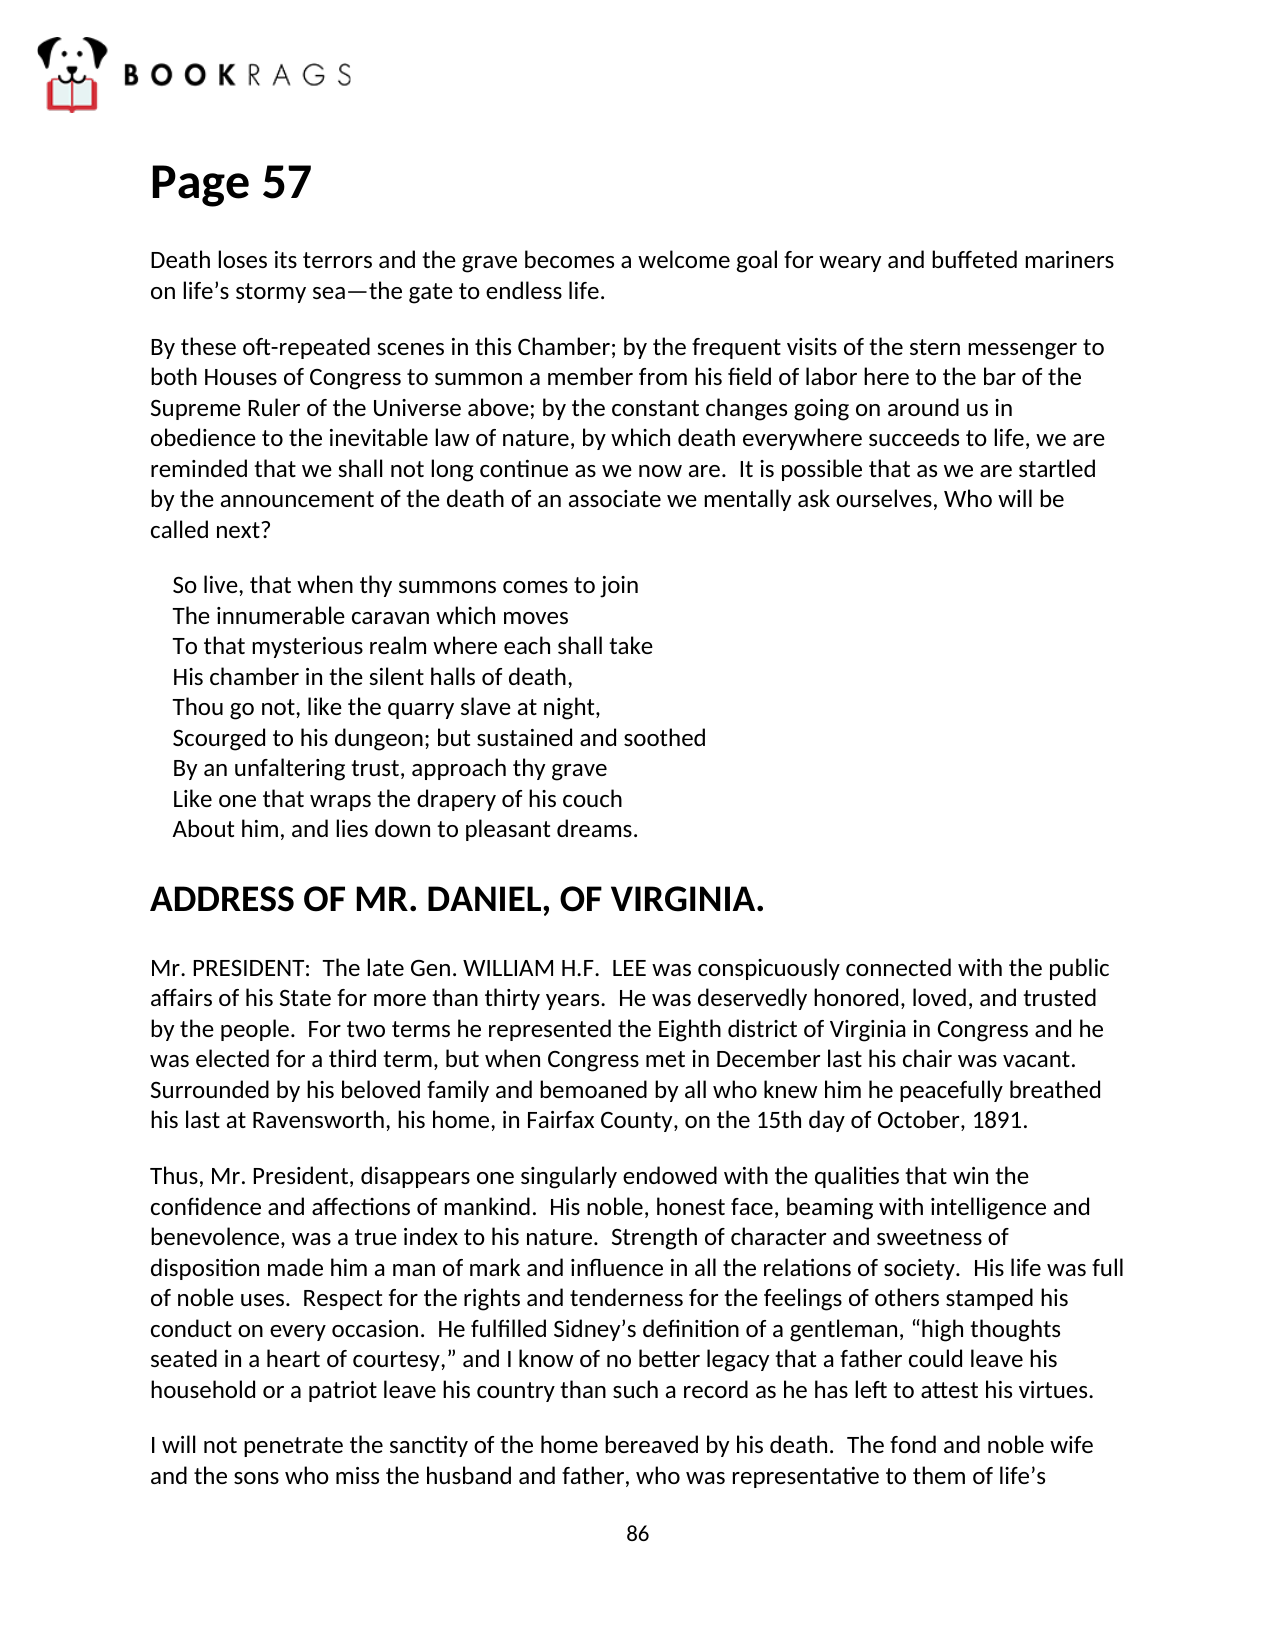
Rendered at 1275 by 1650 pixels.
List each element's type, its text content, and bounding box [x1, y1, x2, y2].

picture [37, 37, 351, 113]
text ADDRESS OF MR. DANIEL, OF VIRGINIA. [150, 875, 1125, 921]
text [150, 1429, 1125, 1490]
text Page 57 [150, 150, 1125, 211]
text Thus, Mr. President, disappears one singularly endowed with the qualities that win the confidence and affections of mankind. His noble, honest face, beaming with intelligence and benevolence, was a true index to his nature. Strength of character and sweetness of disposition made him a man of mark and influence in all the relations of society. His life was full of noble uses. Respect for the rights and tenderness for the feelings of others stamped his conduct on every occasion. He fulfilled Sidney’s definition of a gentleman, “high thoughts seated in a heart of courtesy,” and I know of no better legacy that a father could leave his household or a patriot leave his country than such a record as he has left to attest his virtues. [150, 1160, 1125, 1404]
text Death loses its terrors and the grave becomes a welcome goal for weary and buffeted mariners on life’s stormy sea—­the gate to endless life. [150, 244, 1125, 306]
text So live, that when thy summons comes to join The innumerable caravan which moves To that mysterious realm where each shall take His chamber in the silent halls of death, Thou go not, like the quarry slave at night, Scourged to his dungeon; but sustained and soothed By an unfaltering trust, approach thy grave Like one that wraps the drapery of his couch About him, and lies down to pleasant dreams. [150, 569, 1125, 844]
text Mr. PRESIDENT: The late Gen. WILLIAM H.F. LEE was conspicuously connected with the public affairs of his State for more than thirty years. He was deservedly honored, loved, and trusted by the people. For two terms he represented the Eighth district of Virginia in Congress and he was elected for a third term, but when Congress met in December last his chair was vacant. Surrounded by his beloved family and bemoaned by all who knew him he peacefully breathed his last at Ravensworth, his home, in Fairfax County, on the 15th day of October, 1891. [150, 952, 1125, 1135]
text By these oft-repeated scenes in this Chamber; by the frequent visits of the stern messenger to both Houses of Congress to summon a member from his field of labor here to the bar of the Supreme Ruler of the Universe above; by the constant changes going on around us in obedience to the inevitable law of nature, by which death everywhere succeeds to life, we are reminded that we shall not long continue as we now are. It is possible that as we are startled by the announcement of the death of an associate we mentally ask ourselves, Who will be called next? [150, 331, 1125, 544]
